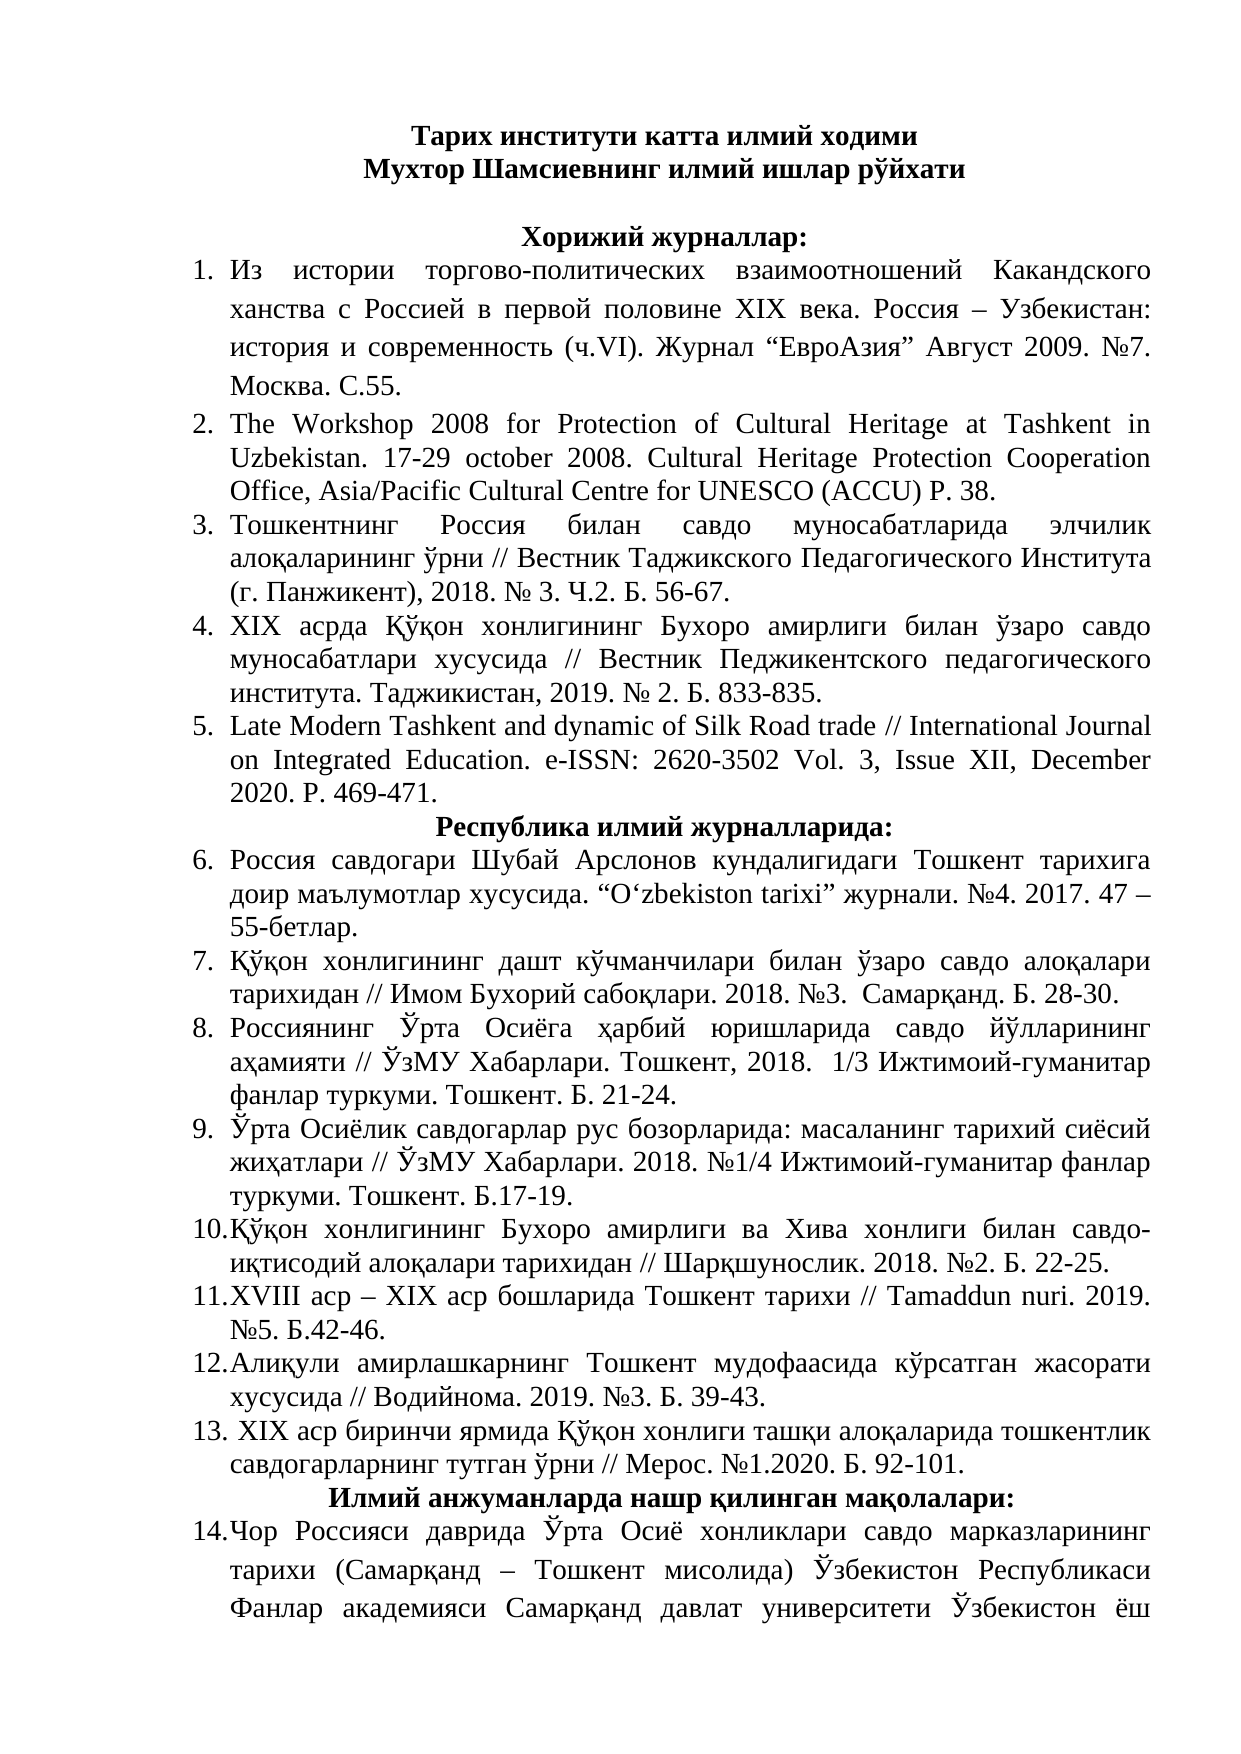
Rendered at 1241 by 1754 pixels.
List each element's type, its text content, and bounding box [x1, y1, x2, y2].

text Хорижий журналлар: [177, 219, 1152, 252]
list Қўқон хонлигининг дашт кўчманчилари билан ўзаро савдо алоқалари тарихидан // Имом Бухорий сабоқлари. 2018. №3. Самарқанд. Б. 28-30. [192, 943, 1152, 1010]
list Ўрта Осиёлик савдогарлар рус бозорларида: масаланинг тарихий сиёсий жиҳатлари // ЎзМУ Хабарлари. 2018. №1/4 Ижтимоий-гуманитар фанлар туркуми. Тошкент. Б.17-19. [192, 1111, 1152, 1211]
list Тошкентнинг Россия билан савдо муносабатларида элчилик алоқаларининг ўрни // Вестник Таджикского Педагогического Института (г. Панжикент), 2018. № 3. Ч.2. Б. 56-67. [192, 507, 1152, 608]
list XVIII аср – XIX аср бошларида Тошкент тарихи // Tamaddun nuri. 2019. №5. Б.42-46. [192, 1278, 1152, 1346]
list Қўқон хонлигининг Бухоро амирлиги ва Хива хонлиги билан савдо-иқтисодий алоқалари тарихидан // Шарқшунослик. 2018. №2. Б. 22-25. [192, 1211, 1152, 1278]
list Россиянинг Ўрта Осиёга ҳарбий юришларида савдо йўлларининг аҳамияти // ЎзМУ Хабарлари. Тошкент, 2018. 1/3 Ижтимоий-гуманитар фанлар туркуми. Тошкент. Б. 21-24. [192, 1010, 1152, 1111]
text Тарих институти катта илмий ходими [177, 118, 1152, 152]
list XIX асрда Қўқон хонлигининг Бухоро амирлиги билан ўзаро савдо муносабатлари хусусида // Вестник Педжикентского педагогического института. Таджикистан, 2019. № 2. Б. 833-835. [192, 608, 1152, 708]
text Илмий анжуманларда нашр қилинган мақолалари: [192, 1480, 1152, 1513]
text Республика илмий журналларида: [177, 809, 1152, 842]
list The Workshop 2008 for Protection of Cultural Heritage at Tashkent in Uzbekistan. 17-29 october 2008. Cultural Heritage Protection Cooperation Office, Asia/Pacific Cultural Centre for UNESCO (ACCU) P. 38. [192, 406, 1152, 507]
list Россия савдогари Шубай Арслонов кундалигидаги Тошкент тарихига доир маълумотлар хусусида. “O‘zbekiston tarixi” журнали. №4. 2017. 47 ‒ 55-бетлар. [192, 842, 1152, 943]
text Мухтор Шамсиевнинг илмий ишлар рўйхати [177, 152, 1152, 185]
list Из истории торгово-политических взаимоотношений Какандского ханства с Россией в первой половине XIX века. Россия – Узбекистан: история и современность (ч.VI). Журнал “ЕвроАзия” Август 2009. №7. Москва. C.55. [192, 252, 1152, 401]
list Late Modern Tashkent and dynamic of Silk Road trade // International Journal on Integrated Education. e-ISSN: 2620-3502 Vol. 3, Issue XII, December 2020. P. 469-471. [192, 708, 1152, 809]
list XIX аср биринчи ярмида Қўқон хонлиги ташқи алоқаларида тошкентлик савдогарларнинг тутган ўрни // Мерос. №1.2020. Б. 92-101. [192, 1413, 1152, 1480]
list Алиқули амирлашкарнинг Тошкент мудофаасида кўрсатган жасорати хусусида // Водийнома. 2019. №3. Б. 39-43. [192, 1346, 1152, 1413]
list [192, 1513, 1152, 1624]
